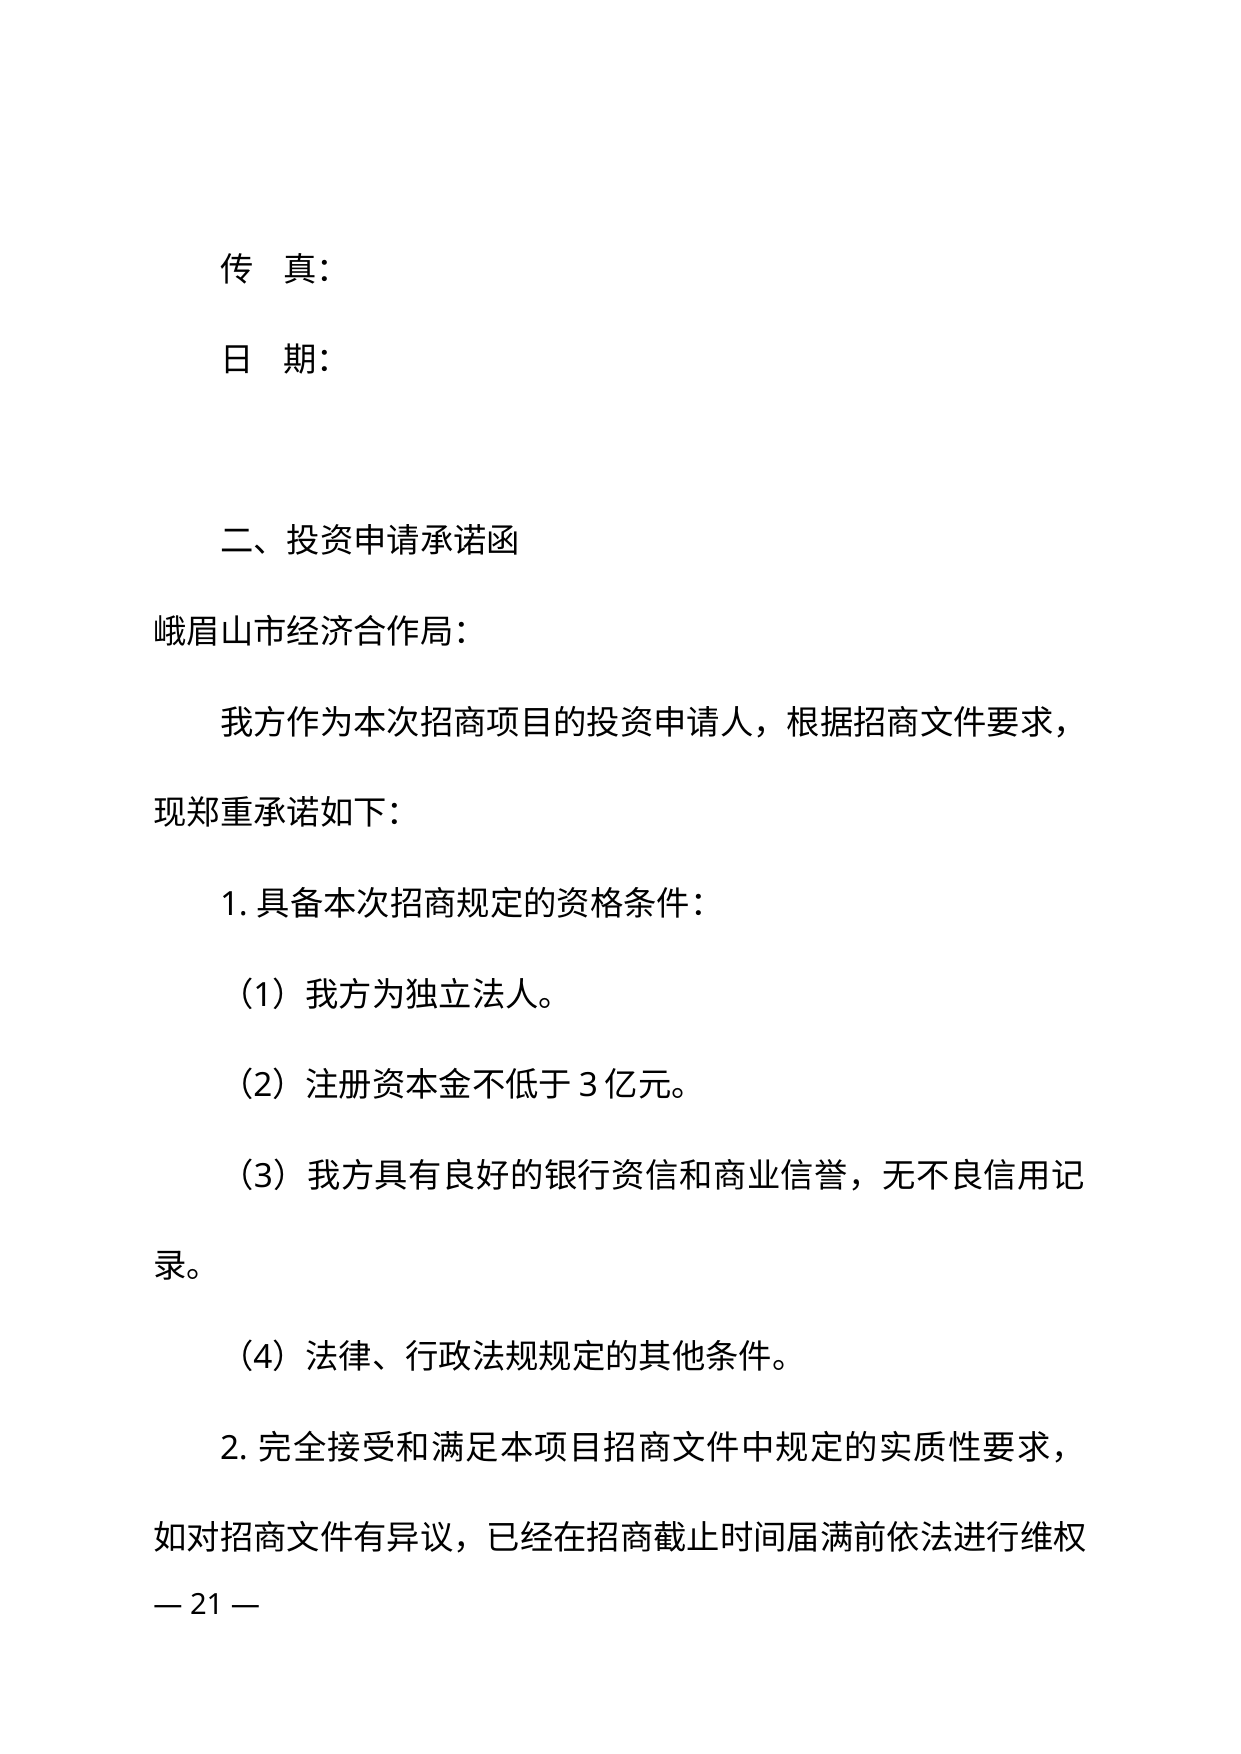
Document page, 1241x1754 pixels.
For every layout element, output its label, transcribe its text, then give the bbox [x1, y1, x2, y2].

text 传 真： [153, 221, 1087, 312]
subtitle 二、投资申请承诺函 [153, 493, 1087, 584]
text （4）法律、行政法规规定的其他条件。 [153, 1309, 1087, 1399]
text 1. 具备本次招商规定的资格条件： [153, 856, 1087, 946]
text 峨眉山市经济合作局： [153, 584, 1087, 674]
text （2）注册资本金不低于3亿元。 [153, 1037, 1087, 1127]
text （1）我方为独立法人。 [153, 946, 1087, 1037]
text 日 期： [153, 312, 1087, 402]
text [153, 1399, 1087, 1581]
text （3）我方具有良好的银行资信和商业信誉，无不良信用记录。 [153, 1127, 1087, 1309]
text 我方作为本次招商项目的投资申请人，根据招商文件要求，现郑重承诺如下： [153, 674, 1087, 856]
